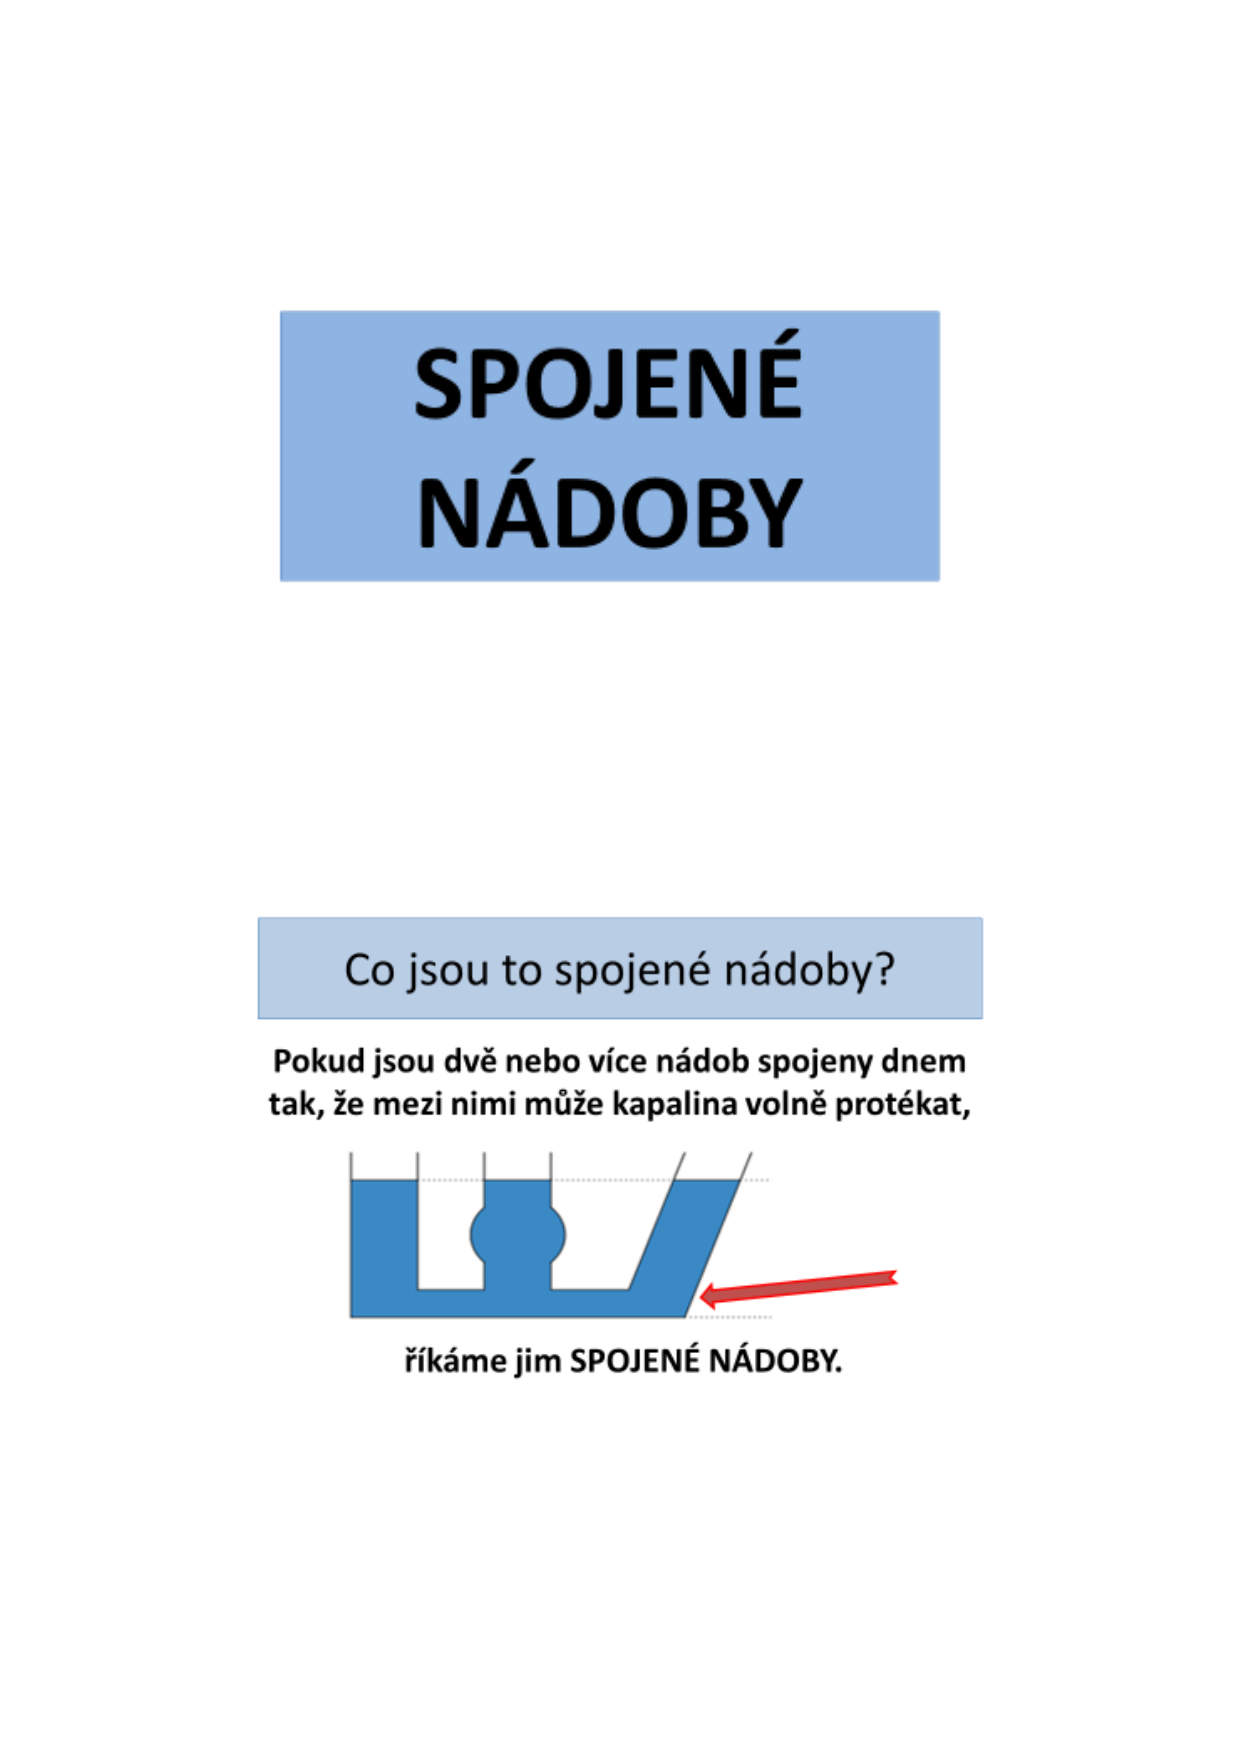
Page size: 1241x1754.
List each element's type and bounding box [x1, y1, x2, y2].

picture [147, 147, 1119, 876]
picture [218, 895, 1022, 1497]
